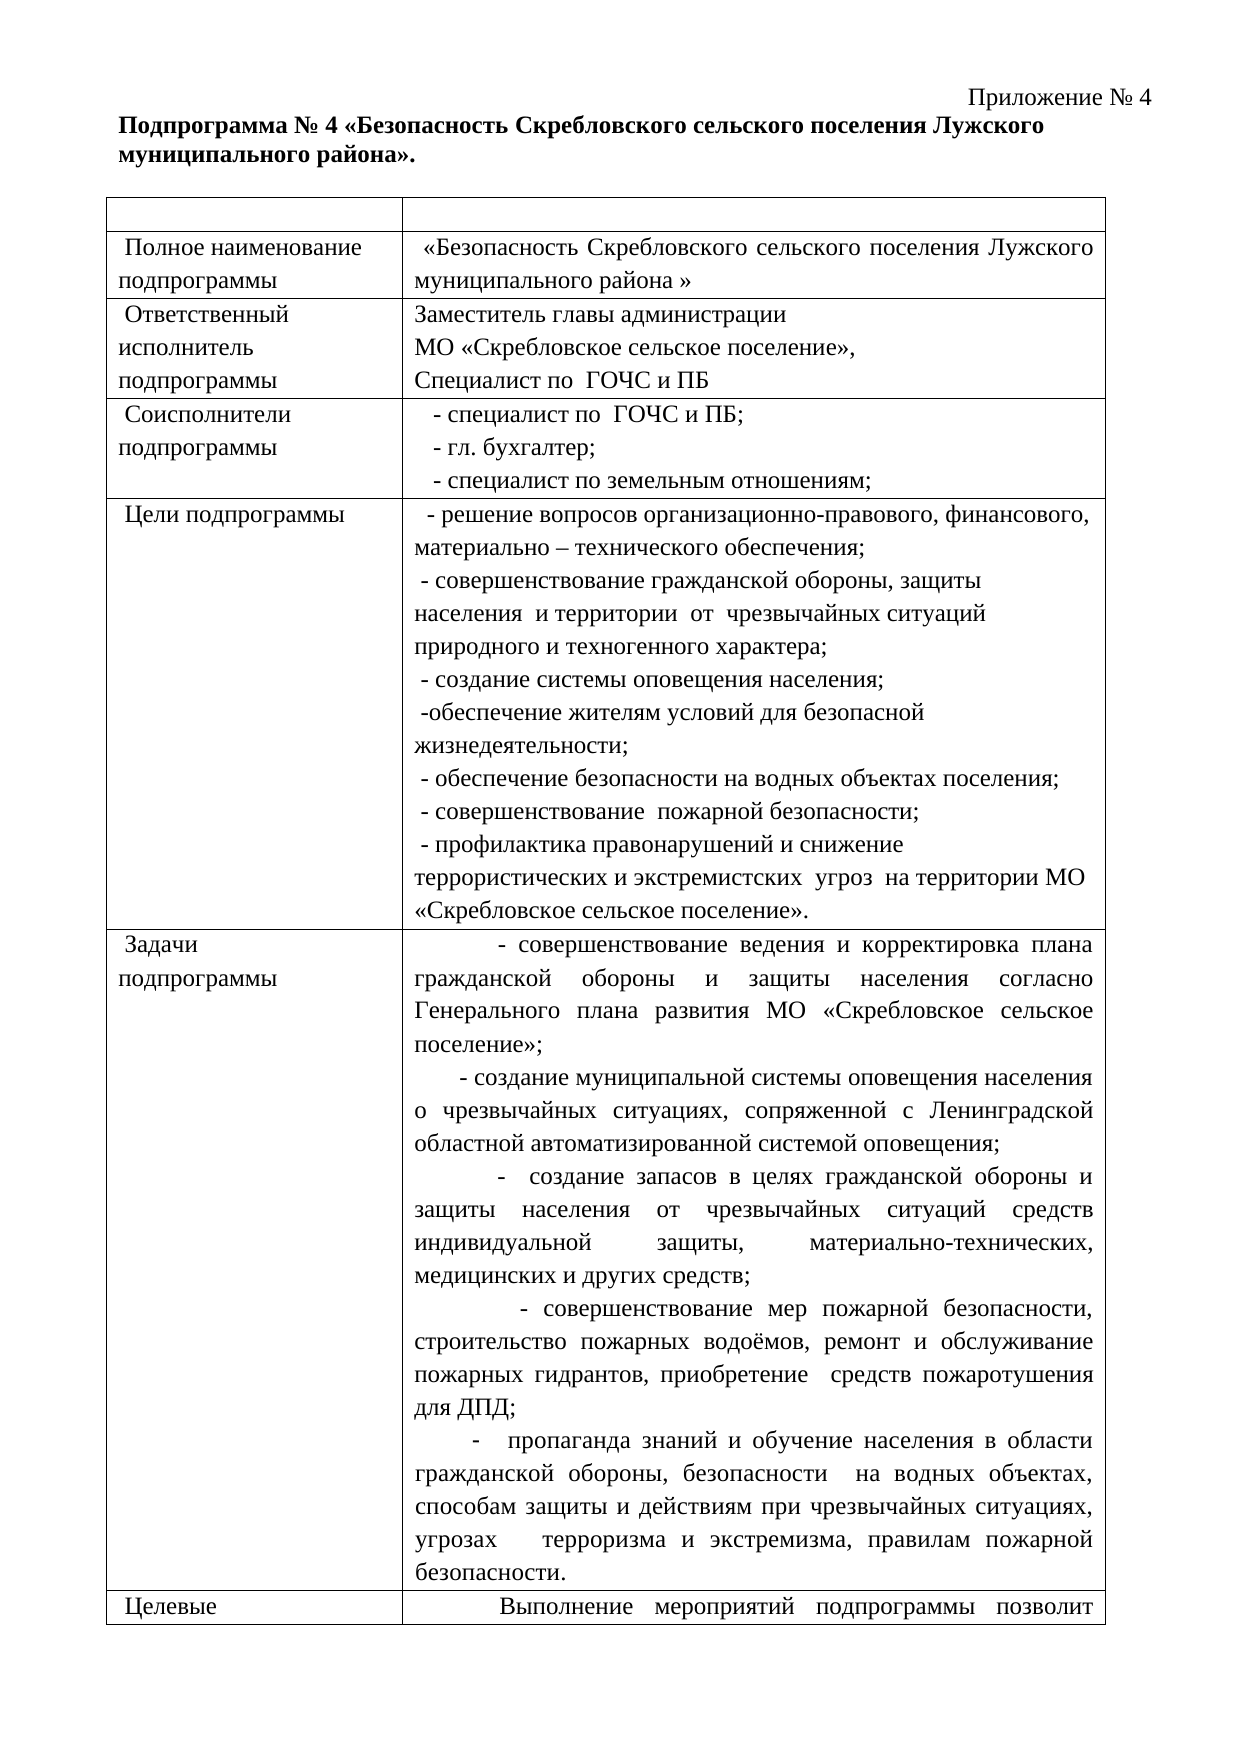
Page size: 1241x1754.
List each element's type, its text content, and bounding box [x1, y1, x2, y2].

table_header [107, 198, 402, 231]
table_cell Задачи подпрограммы [107, 930, 402, 1590]
table_cell Соисполнители подпрограммы [107, 399, 402, 498]
table_cell Ответственный исполнитель подпрограммы [107, 299, 402, 398]
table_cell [403, 1591, 1105, 1624]
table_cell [107, 1591, 402, 1624]
table_cell - специалист по ГОЧС и ПБ; - гл. бухгалтер; - специалист по земельным отношениям; [403, 399, 1105, 498]
table_cell «Безопасность Скребловского сельского поселения Лужского муниципального района » [403, 232, 1105, 298]
table_cell - совершенствование ведения и корректировка плана гражданской обороны и защиты населения согласно Генерального плана развития МО «Скребловское сельское поселение»; - создание муниципальной системы оповещения населения о чрезвычайных ситуациях, сопряженной с Ленинградской областной автоматизированной системой оповещения; - создание запасов в целях гражданской обороны и защиты населения от чрезвычайных ситуаций средств индивидуальной защиты, материально-технических, медицинских и других средств; - совершенствование мер пожарной безопасности, строительство пожарных водоёмов, ремонт и обслуживание пожарных гидрантов, приобретение средств пожаротушения для ДПД; пропаганда знаний и обучение населения в области гражданской обороны, безопасности на водных объектах, способам защиты и действиям при чрезвычайных ситуациях, угрозах терроризма и экстремизма, правилам пожарной безопасности. [403, 930, 1105, 1590]
table_cell Полное наименование подпрограммы [107, 232, 402, 298]
table_cell - решение вопросов организационно-правового, финансового, материально – технического обеспечения; - совершенствование гражданской обороны, защиты населения и территории от чрезвычайных ситуаций природного и техногенного характера; - создание системы оповещения населения; -обеспечение жителям условий для безопасной жизнедеятельности; - обеспечение безопасности на водных объектах поселения; - совершенствование пожарной безопасности; - профилактика правонарушений и снижение террористических и экстремистских угроз на территории МО «Скребловское сельское поселение». [403, 499, 1105, 928]
table_header [403, 198, 1105, 231]
text Приложение № 4 [118, 82, 1152, 111]
table_cell Заместитель главы администрации МО «Скребловское сельское поселение», Специалист по ГОЧС и ПБ [403, 299, 1105, 398]
text Подпрограмма № 4 «Безопасность Скребловского сельского поселения Лужского муниципального района». [118, 111, 1152, 168]
table_cell Цели подпрограммы [107, 499, 402, 928]
